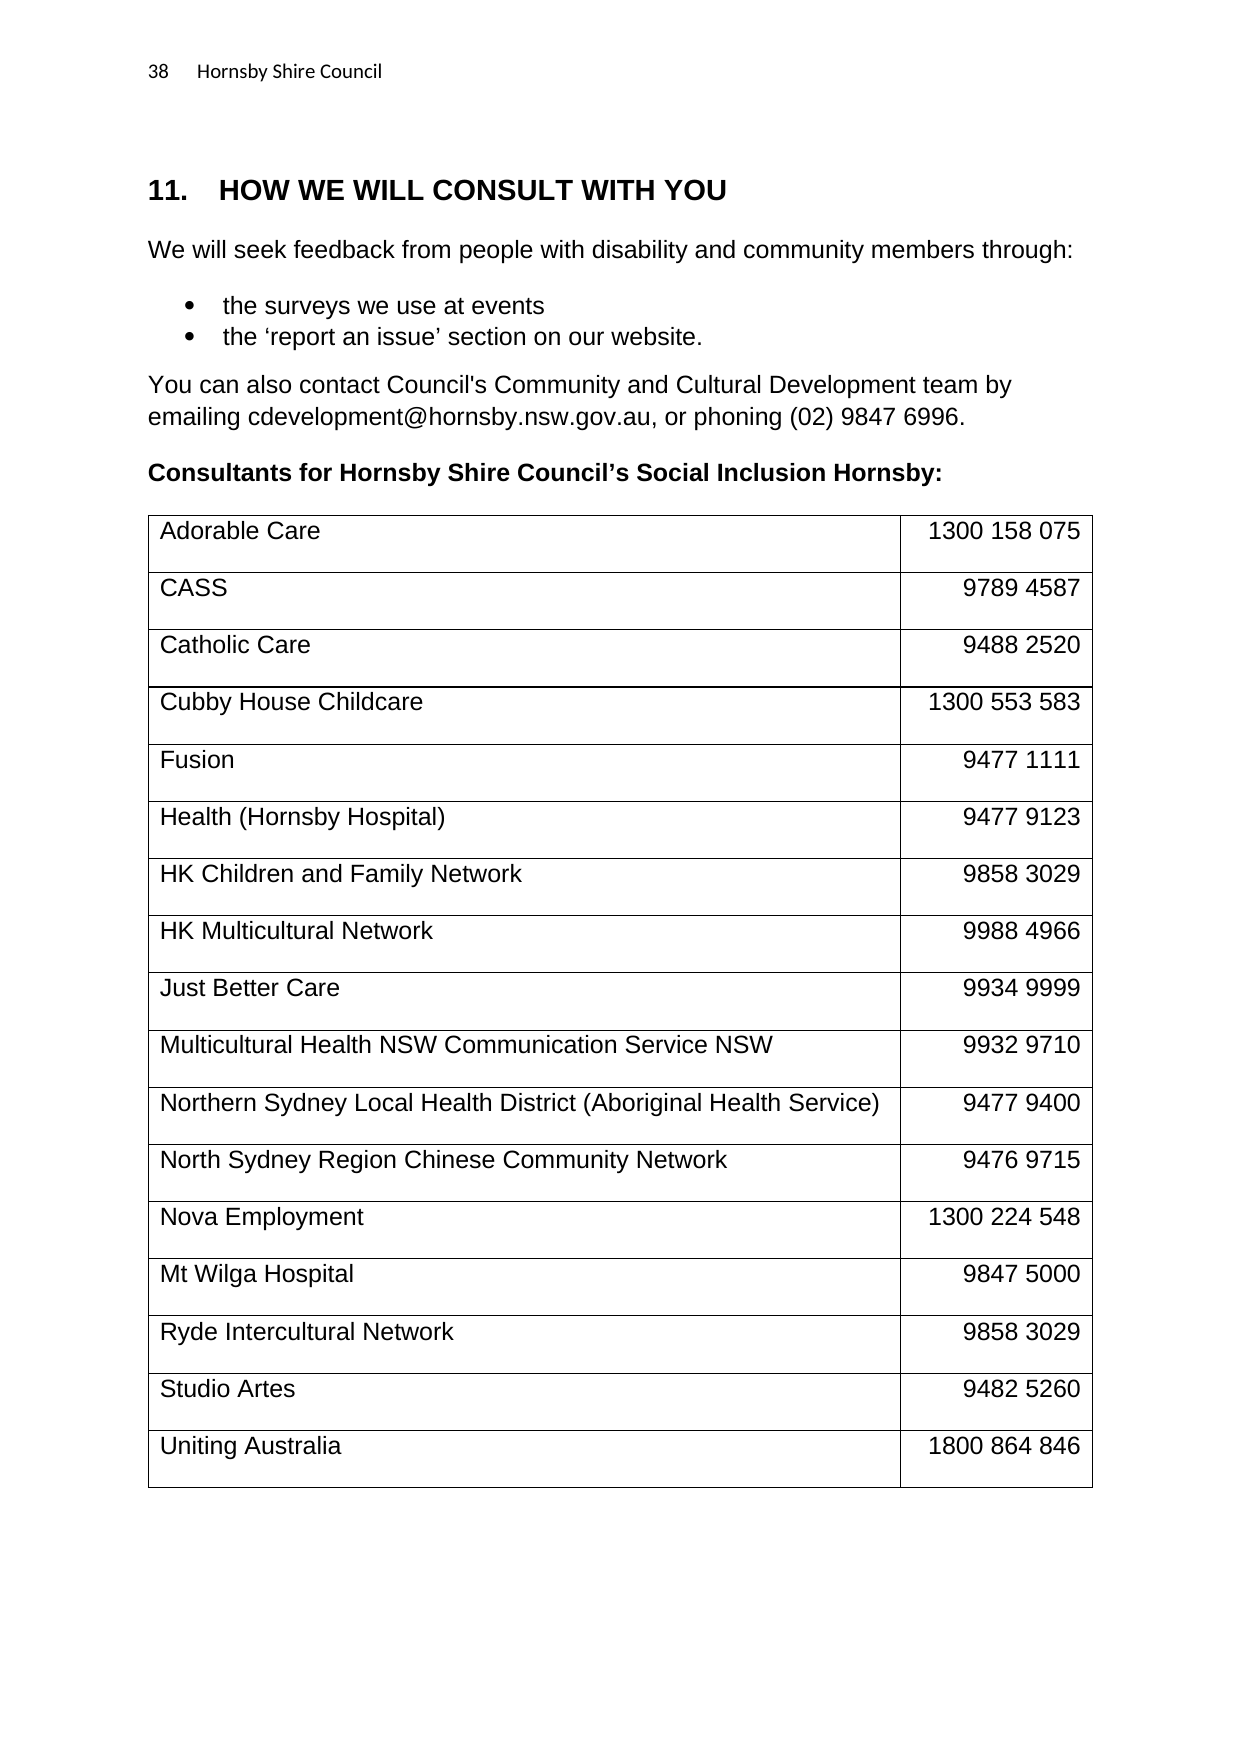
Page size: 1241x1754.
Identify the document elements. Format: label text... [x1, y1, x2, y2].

text You can also contact Council's Community and Cultural Development team by emailing cdevelopment@hornsby.nsw.gov.au, or phoning (02) 9847 6996. [148, 370, 1092, 430]
table_header 1300 158 075 [901, 516, 1092, 572]
table_cell 1300 224 548 [901, 1202, 1092, 1258]
table_cell 9858 3029 [901, 859, 1092, 915]
table_cell 9932 9710 [901, 1031, 1092, 1087]
table_cell 9789 4587 [901, 573, 1092, 629]
table_cell Uniting Australia [149, 1431, 900, 1487]
table_cell Mt Wilga Hospital [149, 1259, 900, 1315]
table_cell 1800 864 846 [901, 1431, 1092, 1487]
table_cell Catholic Care [149, 630, 900, 686]
table_cell Multicultural Health NSW Communication Service NSW [149, 1031, 900, 1087]
subtitle How we will consult with you [148, 173, 1092, 206]
table_cell Just Better Care [149, 973, 900, 1029]
table_cell 9488 2520 [901, 630, 1092, 686]
table_cell 9847 5000 [901, 1259, 1092, 1315]
table_cell 9858 3029 [901, 1316, 1092, 1373]
table_cell Health (Hornsby Hospital) [149, 802, 900, 858]
table_cell Studio Artes [149, 1374, 900, 1430]
table_cell HK Children and Family Network [149, 859, 900, 915]
table_cell 9477 9400 [901, 1088, 1092, 1144]
text Consultants for Hornsby Shire Council’s Social Inclusion Hornsby: [148, 458, 1092, 487]
table_cell 9934 9999 [901, 973, 1092, 1029]
table_cell 9477 9123 [901, 802, 1092, 858]
table_cell North Sydney Region Chinese Community Network [149, 1145, 900, 1201]
table_cell 9477 1111 [901, 745, 1092, 801]
list the ‘report an issue’ section on our website. [185, 322, 1092, 351]
table_cell CASS [149, 573, 900, 629]
list the surveys we use at events [185, 291, 1092, 320]
table_cell Cubby House Childcare [149, 688, 900, 743]
table_cell Fusion [149, 745, 900, 801]
table_cell 9476 9715 [901, 1145, 1092, 1201]
table_cell Northern Sydney Local Health District (Aboriginal Health Service) [149, 1088, 900, 1144]
table_cell 9482 5260 [901, 1374, 1092, 1430]
table_cell HK Multicultural Network [149, 916, 900, 972]
table_cell 1300 553 583 [901, 688, 1092, 743]
table_header Adorable Care [149, 516, 900, 572]
table_cell 9988 4966 [901, 916, 1092, 972]
text We will seek feedback from people with disability and community members through: [148, 234, 1092, 263]
table_cell Ryde Intercultural Network [149, 1316, 900, 1373]
table_cell Nova Employment [149, 1202, 900, 1258]
